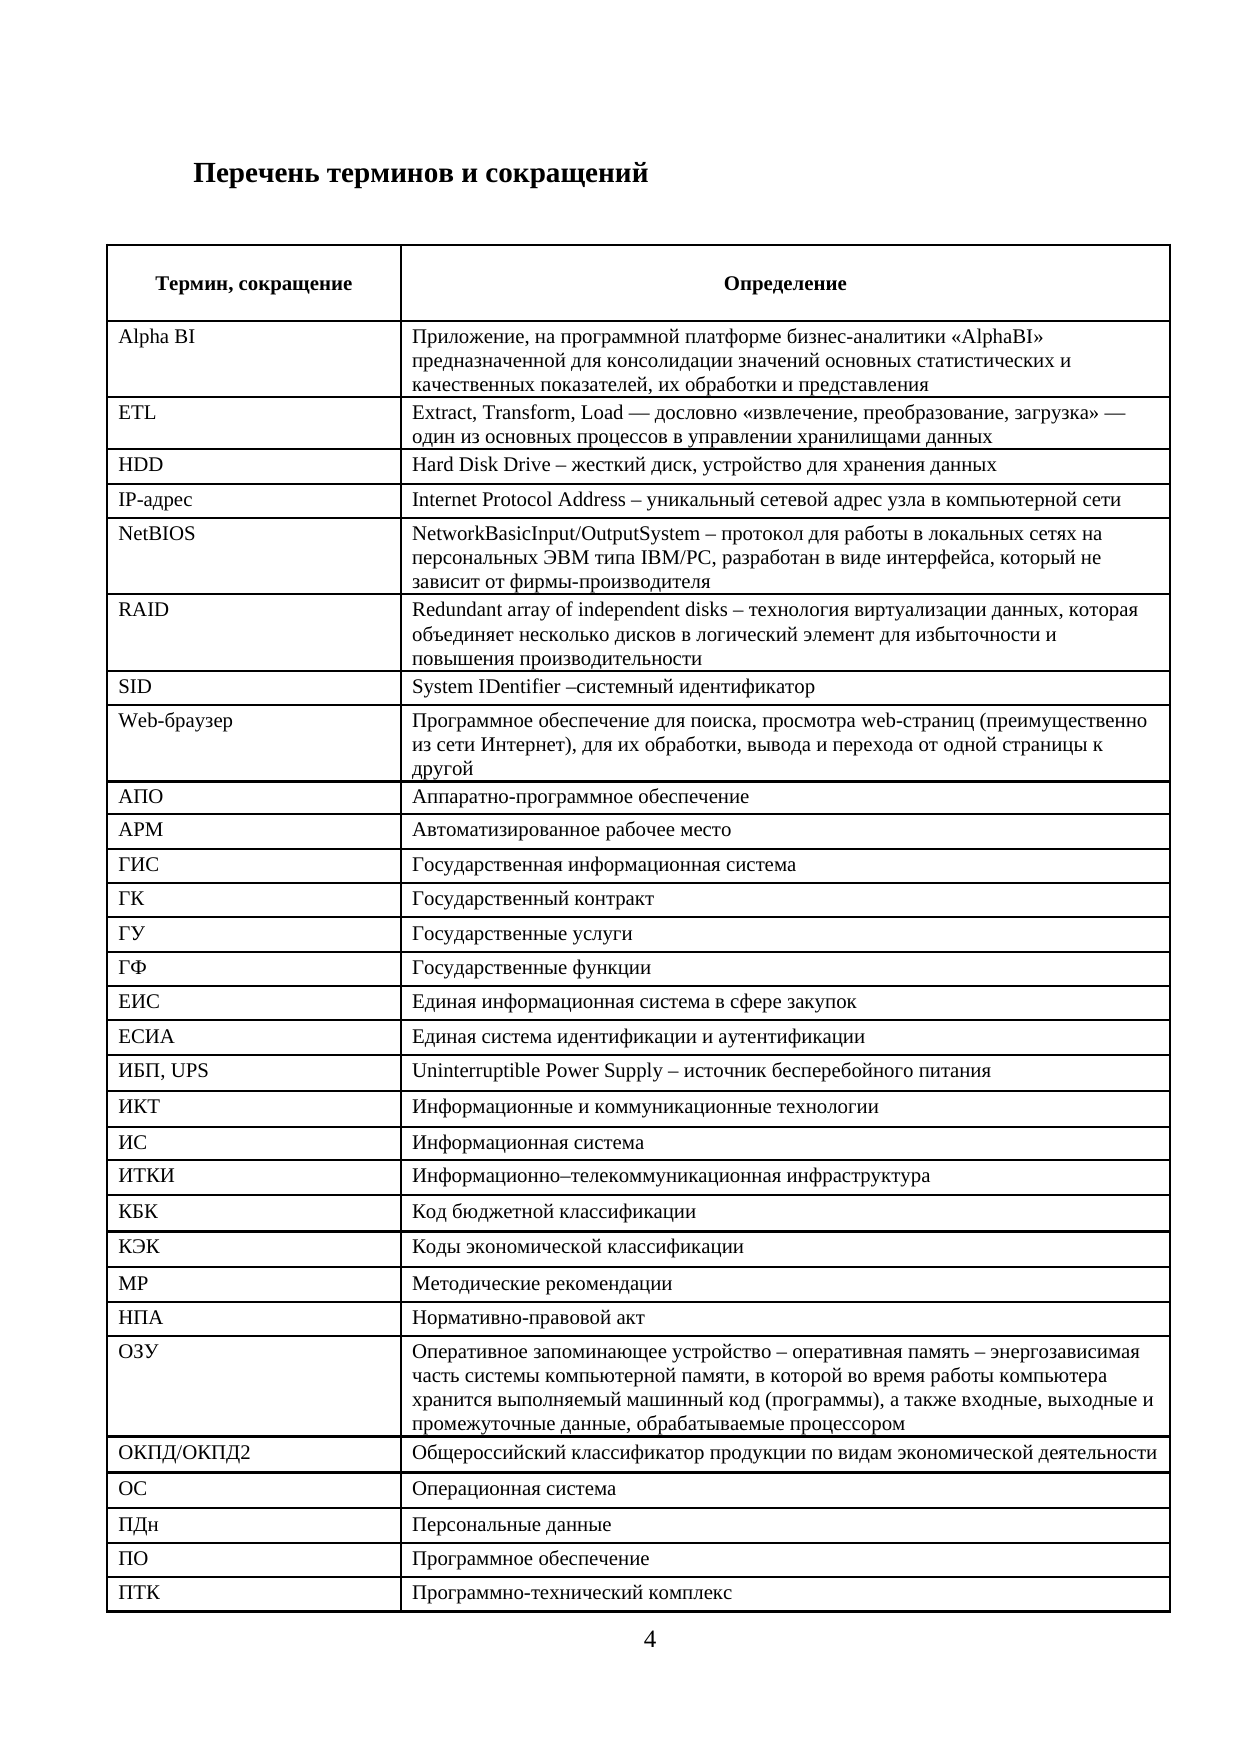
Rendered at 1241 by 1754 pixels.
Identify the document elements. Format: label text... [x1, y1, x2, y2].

table_cell System IDentifier –системный идентификатор [402, 672, 1169, 704]
table_cell Государственный контракт [402, 884, 1169, 916]
table_cell Информационно–телекоммуникационная инфраструктура [402, 1161, 1169, 1194]
table_cell ИС [108, 1128, 400, 1158]
table_cell Hard Disk Drive – жесткий диск, устройство для хранения данных [402, 450, 1169, 482]
table_cell Internet Protocol Address – уникальный сетевой адрес узла в компьютерной сети [402, 485, 1169, 517]
table_cell Информационные и коммуникационные технологии [402, 1092, 1169, 1126]
table_header Термин, сокращение [108, 246, 400, 319]
table_cell Информационная система [402, 1128, 1169, 1158]
table_cell АПО [108, 783, 400, 813]
table_cell Нормативно-правовой акт [402, 1303, 1169, 1335]
table_cell ИБП, UPS [108, 1056, 400, 1090]
table_cell Приложение, на программной платформе бизнес-аналитики «AlphaBI» предназначенной для консолидации значений основных статистических и качественных показателей, их обработки и представления [402, 322, 1169, 396]
table_cell Alpha BI [108, 322, 400, 396]
table_cell Uninterruptible Power Supply – источник бесперебойного питания [402, 1056, 1169, 1090]
table_cell RAID [108, 595, 400, 669]
table_cell ГФ [108, 953, 400, 985]
table_cell IP-адрес [108, 485, 400, 517]
table_cell ЕСИА [108, 1021, 400, 1054]
table_cell Программно-технический комплекс [402, 1578, 1169, 1610]
table_cell Общероссийский классификатор продукции по видам экономической деятельности [402, 1438, 1169, 1471]
table_cell Операционная система [402, 1474, 1169, 1507]
table_cell ЕИС [108, 987, 400, 1019]
table_cell ETL [108, 398, 400, 448]
table_cell Методические рекомендации [402, 1268, 1169, 1301]
table_cell Redundant array of independent disks – технология виртуализации данных, которая объединяет несколько дисков в логический элемент для избыточности и повышения производительности [402, 595, 1169, 669]
table_cell Государственная информационная система [402, 850, 1169, 882]
table_cell Оперативное запоминающее устройство – оперативная память – энергозависимая часть системы компьютерной памяти, в которой во время работы компьютера хранится выполняемый машинный код (программы), а также входные, выходные и промежуточные данные, обрабатываемые процессором [402, 1337, 1169, 1435]
table_cell ОЗУ [108, 1337, 400, 1435]
table_cell ГИС [108, 850, 400, 882]
table_cell Государственные услуги [402, 918, 1169, 951]
table_cell Программное обеспечение [402, 1544, 1169, 1576]
table_cell ГУ [108, 918, 400, 951]
table_cell Единая система идентификации и аутентификации [402, 1021, 1169, 1054]
table_cell ГК [108, 884, 400, 916]
table_cell Программное обеспечение для поиска, просмотра web-страниц (преимущественно из сети Интернет), для их обработки, вывода и перехода от одной страницы к другой [402, 706, 1169, 780]
table_cell NetworkBasicInput/OutputSystem – протокол для работы в локальных сетях на персональных ЭВМ типа IBM/PC, разработан в виде интерфейса, который не зависит от фирмы-производителя [402, 519, 1169, 593]
table_cell КБК [108, 1196, 400, 1230]
table_cell Государственные функции [402, 953, 1169, 985]
table_cell HDD [108, 450, 400, 482]
table_cell Единая информационная система в сфере закупок [402, 987, 1169, 1019]
table_cell Автоматизированное рабочее место [402, 815, 1169, 847]
table_cell Web-браузер [108, 706, 400, 780]
table_cell Код бюджетной классификации [402, 1196, 1169, 1230]
table_cell МР [108, 1268, 400, 1301]
table_cell ОКПД/ОКПД2 [108, 1438, 400, 1471]
table_cell НПА [108, 1303, 400, 1335]
table_cell КЭК [108, 1233, 400, 1266]
table_cell ПДн [108, 1509, 400, 1542]
table_cell ОС [108, 1474, 400, 1507]
subtitle Перечень терминов и сокращений [193, 156, 1163, 189]
table_cell ПО [108, 1544, 400, 1576]
table_cell Аппаратно-программное обеспечение [402, 783, 1169, 813]
table_cell ИКТ [108, 1092, 400, 1126]
table_cell Персональные данные [402, 1509, 1169, 1542]
table_cell Extract, Transform, Load — дословно «извлечение, преобразование, загрузка» — один из основных процессов в управлении хранилищами данных [402, 398, 1169, 448]
table_header Определение [402, 246, 1169, 319]
table_cell ПТК [108, 1578, 400, 1610]
table_cell SID [108, 672, 400, 704]
table_cell ИТКИ [108, 1161, 400, 1194]
table_cell NetBIOS [108, 519, 400, 593]
table_cell Коды экономической классификации [402, 1233, 1169, 1266]
table_cell АРМ [108, 815, 400, 847]
